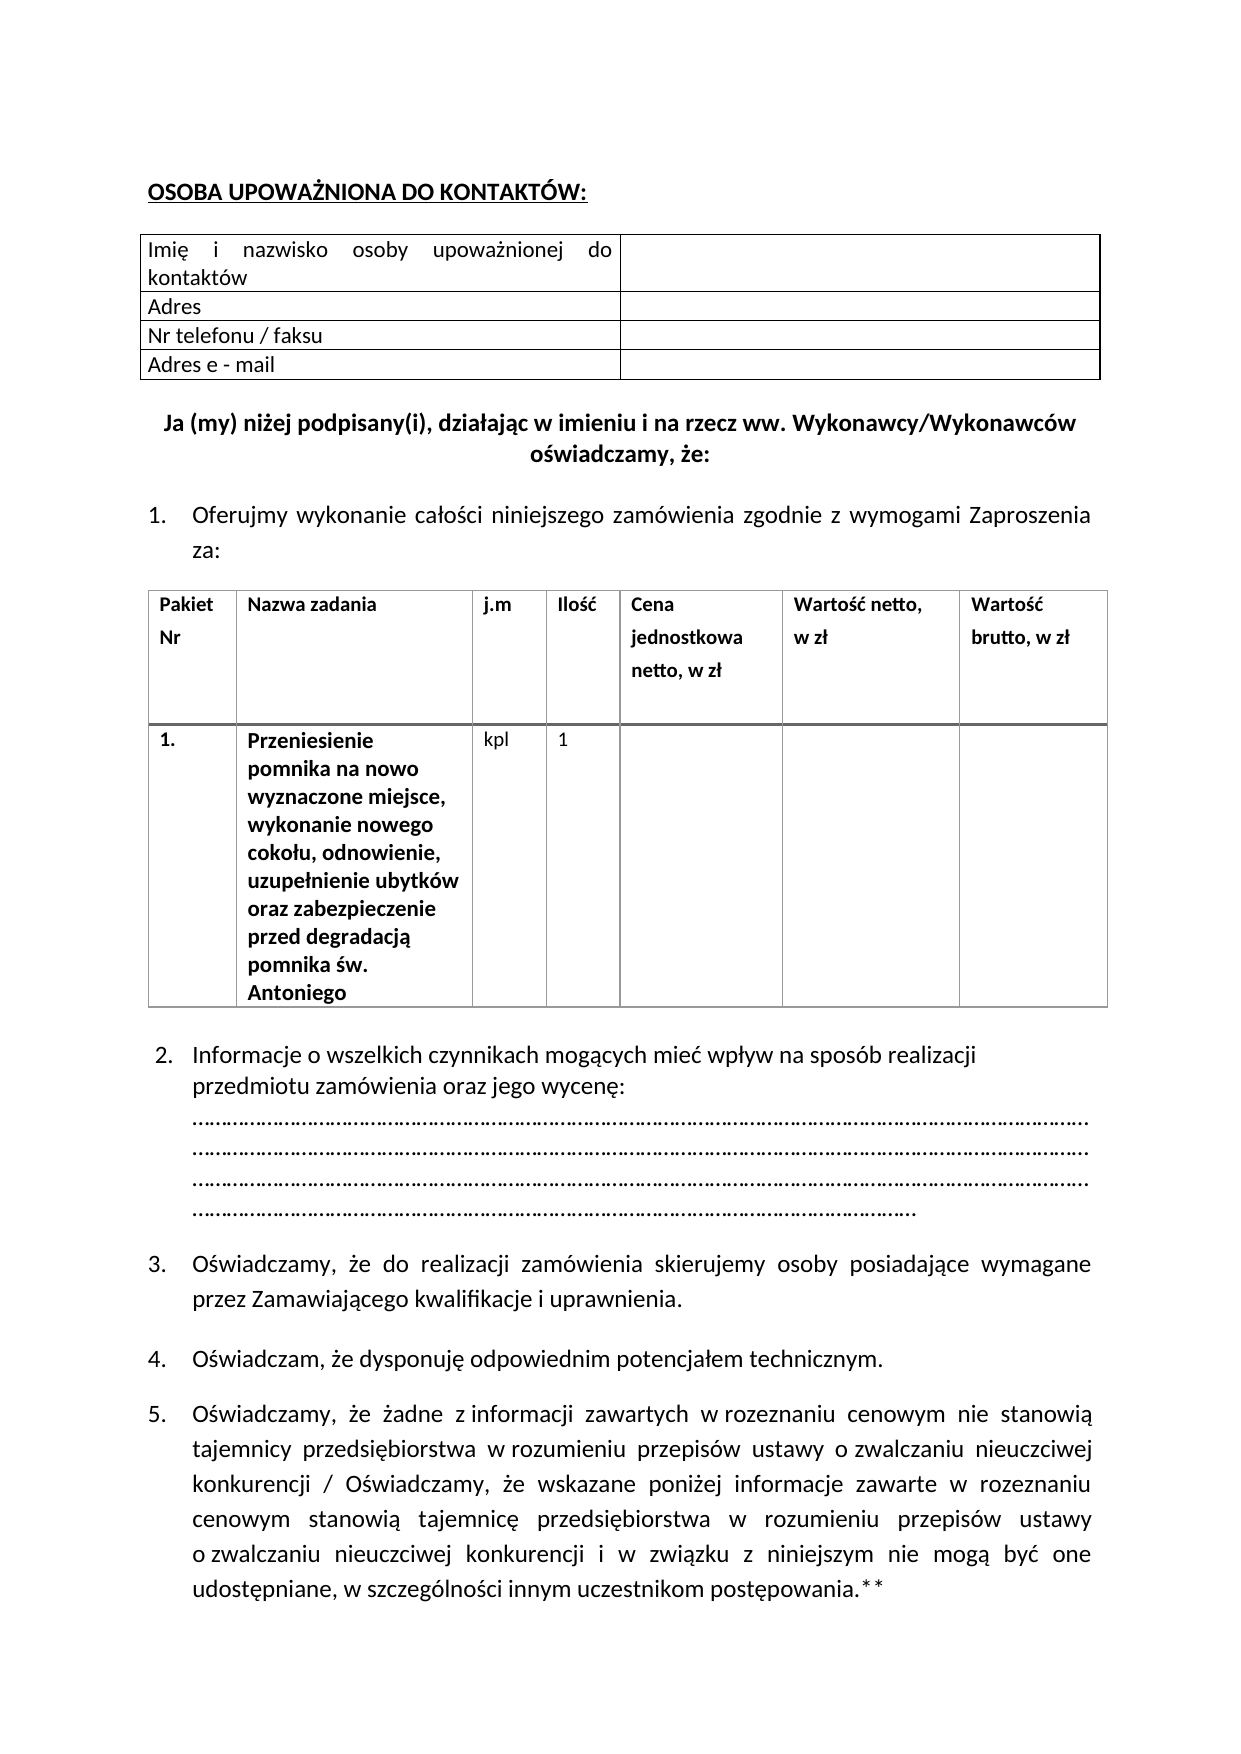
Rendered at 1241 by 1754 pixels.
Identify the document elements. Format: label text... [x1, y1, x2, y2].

list Oświadczamy, że do realizacji zamówienia skierujemy osoby posiadające wymagane przez Zamawiającego kwalifikacje i uprawnienia. [148, 1248, 1093, 1313]
table_cell Przeniesienie pomnika na nowo wyznaczone miejsce, wykonanie nowego cokołu, odnowienie, uzupełnienie ubytków oraz zabezpieczenie przed degradacją pomnika św. Antoniego [237, 726, 472, 1006]
list Informacje o wszelkich czynnikach mogących mieć wpływ na sposób realizacji przedmiotu zamówienia oraz jego wycenę: ……………………………………………………………………………………………………………………………………………………………………………………………………………………………………………………………………………………………………………………………………………………………………………………………………………………………………………………………………………………………………………………………………………… [154, 1040, 1093, 1223]
table_cell [783, 726, 959, 1006]
table_header Pakiet Nr [149, 591, 236, 723]
table_header Wartość brutto, w zł [960, 591, 1107, 723]
list Oferujmy wykonanie całości niniejszego zamówienia zgodnie z wymogami Zaproszenia za: [148, 499, 1093, 564]
table_cell [621, 321, 1099, 349]
table_cell Adres [141, 292, 620, 320]
table_cell [621, 292, 1099, 320]
list Oświadczam, że dysponuję odpowiednim potencjałem technicznym. [148, 1343, 1093, 1373]
table_cell kpl [473, 726, 546, 1006]
table_header Ilość [547, 591, 619, 723]
text OSOBA UPOWAŻNIONA DO KONTAKTÓW: [148, 176, 1093, 206]
table_header Wartość netto, w zł [783, 591, 959, 723]
table_cell 1 [547, 726, 619, 1006]
table_header Cena jednostkowa netto, w zł [621, 591, 782, 723]
table_header [621, 235, 1099, 291]
table_cell [621, 726, 782, 1006]
table_header Imię i nazwisko osoby upoważnionej do kontaktów [141, 235, 620, 291]
table_header j.m [473, 591, 546, 723]
table_cell Adres e - mail [141, 350, 620, 378]
table_cell [621, 350, 1099, 378]
table_header Nazwa zadania [237, 591, 472, 723]
text Ja (my) niżej podpisany(i), działając w imieniu i na rzecz ww. Wykonawcy/Wykonawców oświadczamy, że: [148, 407, 1093, 468]
table_cell Nr telefonu / faksu [141, 321, 620, 349]
table_cell 1. [149, 726, 236, 1006]
table_cell [960, 726, 1107, 1006]
list Oświadczamy, że żadne z informacji zawartych w rozeznaniu cenowym nie stanowią tajemnicy przedsiębiorstwa w rozumieniu przepisów ustawy o zwalczaniu nieuczciwej konkurencji / Oświadczamy, że wskazane poniżej informacje zawarte w rozeznaniu cenowym stanowią tajemnicę przedsiębiorstwa w rozumieniu przepisów ustawy o zwalczaniu nieuczciwej konkurencji i w związku z niniejszym nie mogą być one udostępniane, w szczególności innym uczestnikom postępowania.** [148, 1399, 1093, 1604]
